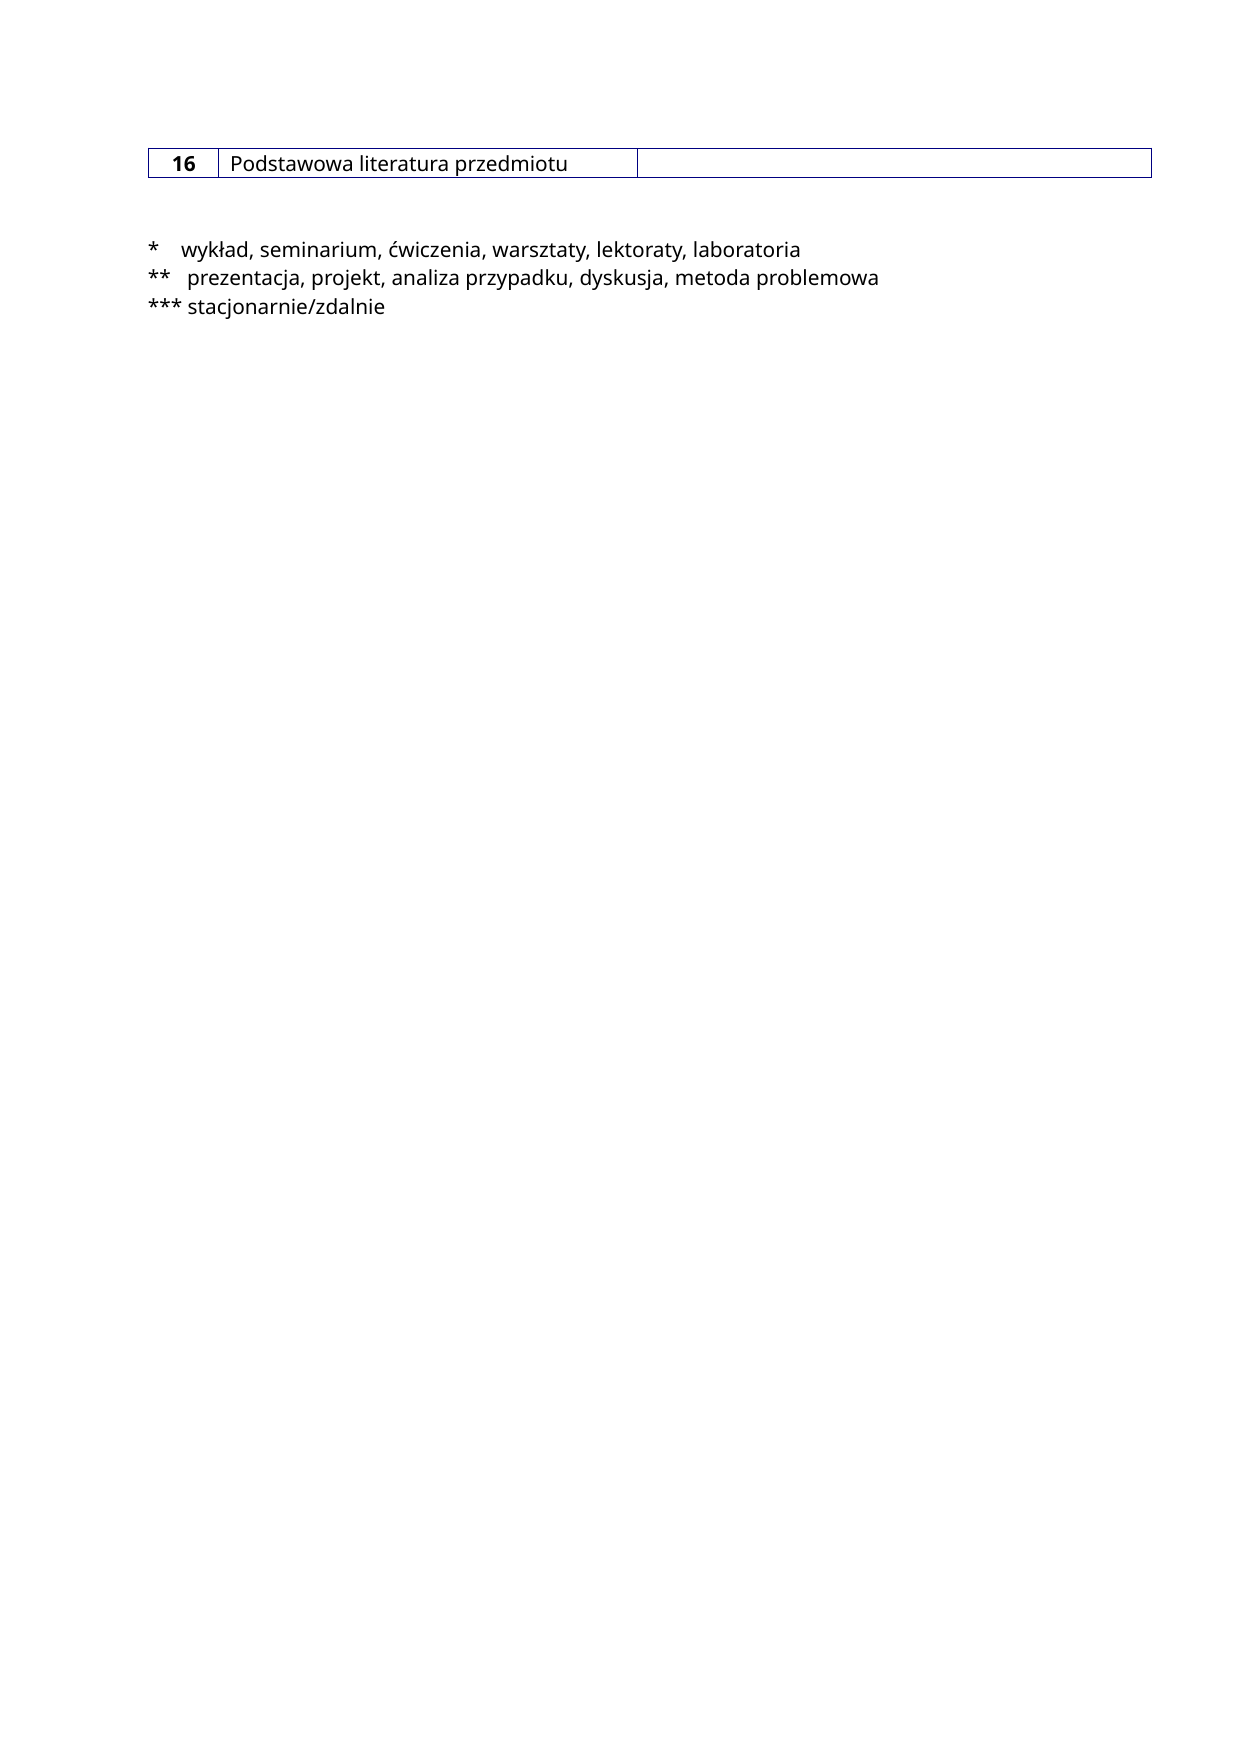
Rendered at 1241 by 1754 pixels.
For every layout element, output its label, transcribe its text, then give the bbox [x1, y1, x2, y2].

text ** prezentacja, projekt, analiza przypadku, dyskusja, metoda problemowa [148, 263, 1093, 292]
table_cell [638, 149, 1151, 177]
text * wykład, seminarium, ćwiczenia, warsztaty, lektoraty, laboratoria [148, 235, 1093, 263]
text *** stacjonarnie/zdalnie [148, 292, 1093, 320]
table_cell Podstawowa literatura przedmiotu [219, 149, 637, 177]
table_cell 16 [149, 149, 218, 177]
